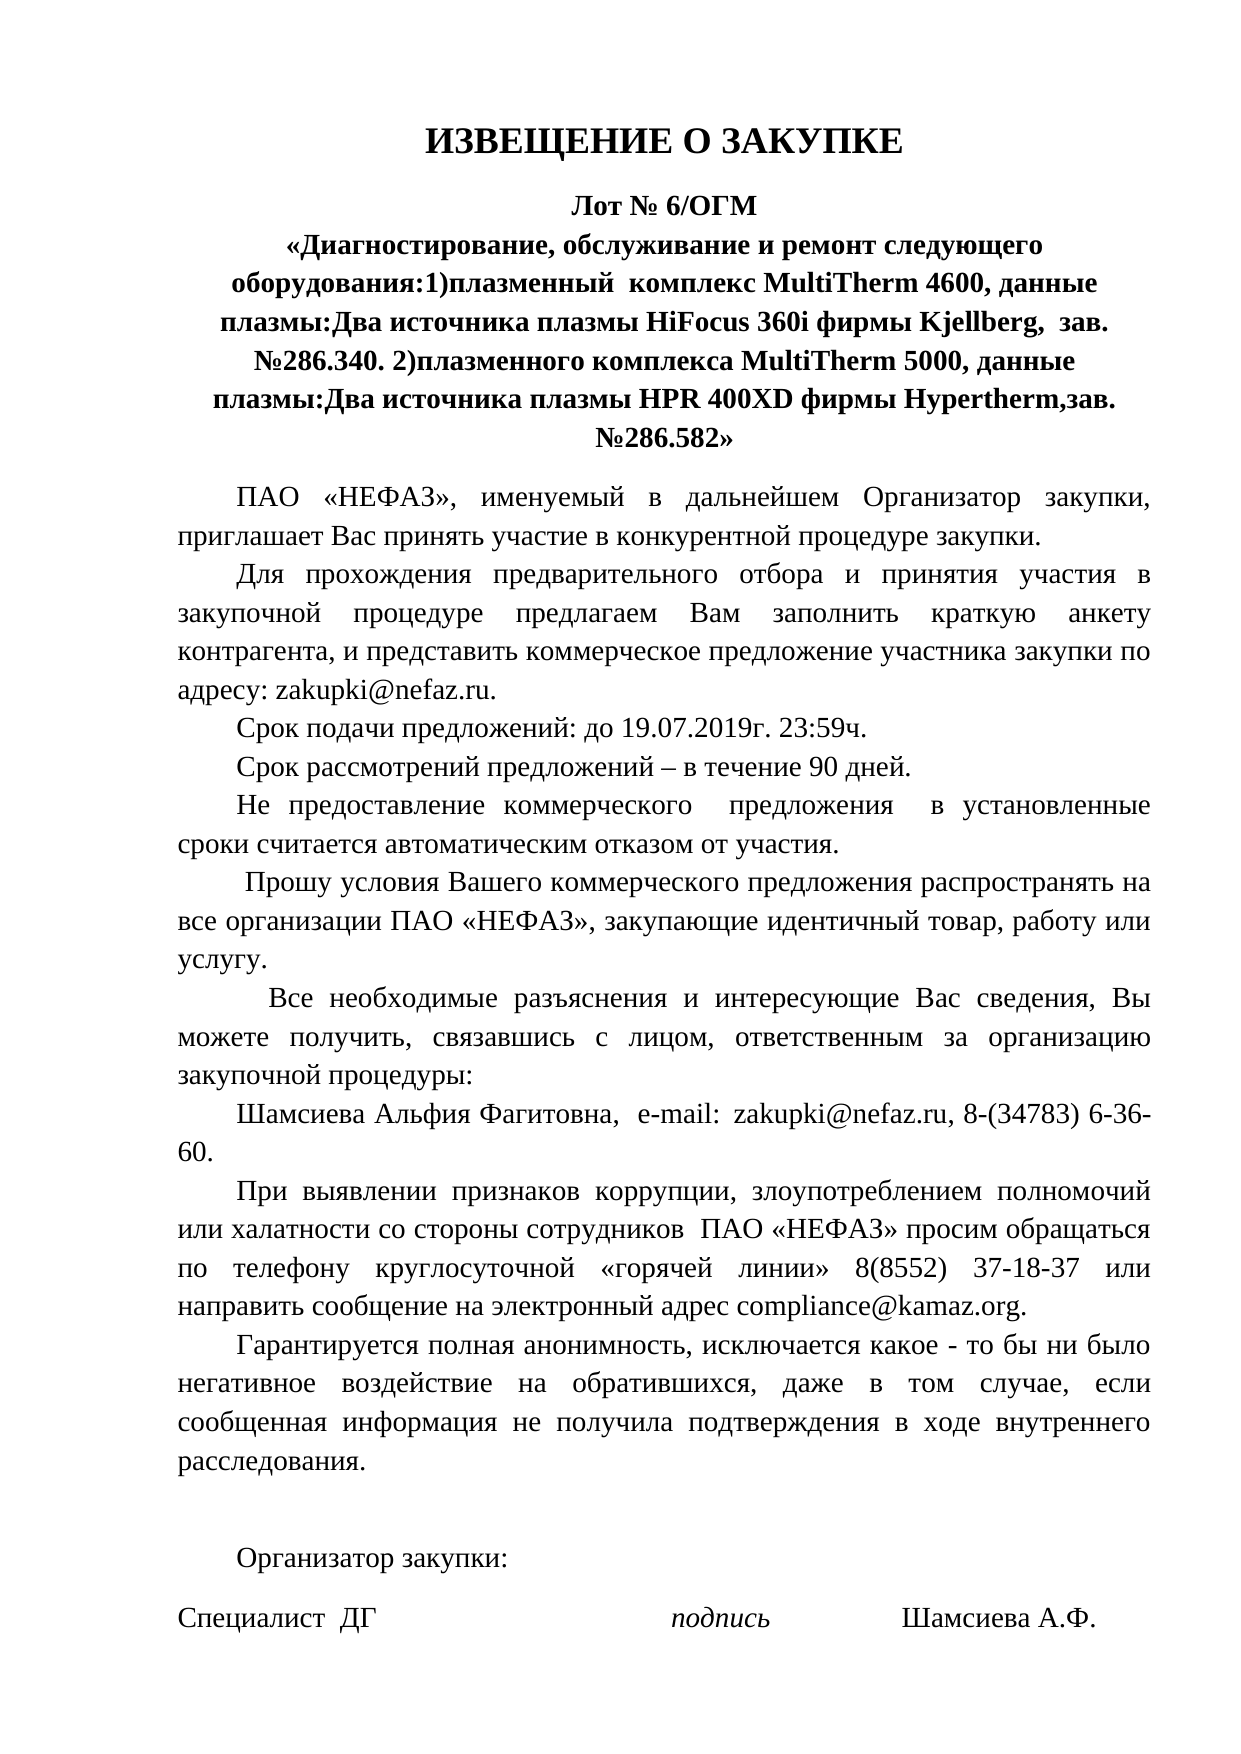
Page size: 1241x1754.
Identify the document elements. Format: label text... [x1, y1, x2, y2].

text ПАО «НЕФАЗ», именуемый в дальнейшем Организатор закупки, приглашает Вас принять участие в конкурентной процедуре закупки. [177, 479, 1152, 551]
text Специалист ДГ подпись Шамсиева А.Ф. [177, 1600, 1152, 1633]
text Гарантируется полная анонимность, исключается какое - то бы ни было негативное воздействие на обратившихся, даже в том случае, если сообщенная информация не получила подтверждения в ходе внутреннего расследования. [177, 1327, 1152, 1476]
text Все необходимые разъяснения и интересующие Вас сведения, Вы можете получить, связавшись с лицом, ответственным за организацию закупочной процедуры: [177, 980, 1152, 1091]
text Срок подачи предложений: до 19.07.2019г. 23:59ч. [177, 710, 1152, 744]
text Не предоставление коммерческого предложения в установленные сроки считается автоматическим отказом от участия. [177, 787, 1152, 859]
text Лот № 6/ОГМ [177, 188, 1152, 222]
text «Диагностирование, обслуживание и ремонт следующего оборудования:1)плазменный комплекс MultiTherm 4600, данные плазмы:Два источника плазмы HiFocus 360i фирмы Kjellberg, зав.№286.340. 2)плазменного комплекса MultiTherm 5000, данные плазмы:Два источника плазмы HPR 400XD фирмы Hypertherm,зав.№286.582» [177, 227, 1152, 453]
text ИЗВЕЩЕНИЕ О ЗАКУПКЕ [177, 118, 1152, 161]
text При выявлении признаков коррупции, злоупотреблением полномочий или халатности со стороны сотрудников ПАО «НЕФАЗ» просим обращаться по телефону круглосуточной «горячей линии» 8(8552) 37-18-37 или направить сообщение на электронный адрес compliance@kamaz.org. [177, 1173, 1152, 1322]
text Организатор закупки: [177, 1541, 1152, 1574]
text Срок рассмотрений предложений – в течение 90 дней. [177, 749, 1152, 782]
text Прошу условия Вашего коммерческого предложения распространять на все организации ПАО «НЕФАЗ», закупающие идентичный товар, работу или услугу. [177, 864, 1152, 975]
text Шамсиева Альфия Фагитовна, e-mail: zakupki@nefaz.ru, 8-(34783) 6-36-60. [177, 1096, 1152, 1168]
text Для прохождения предварительного отбора и принятия участия в закупочной процедуре предлагаем Вам заполнить краткую анкету контрагента, и представить коммерческое предложение участника закупки по адресу: zakupki@nefaz.ru. [177, 556, 1152, 705]
